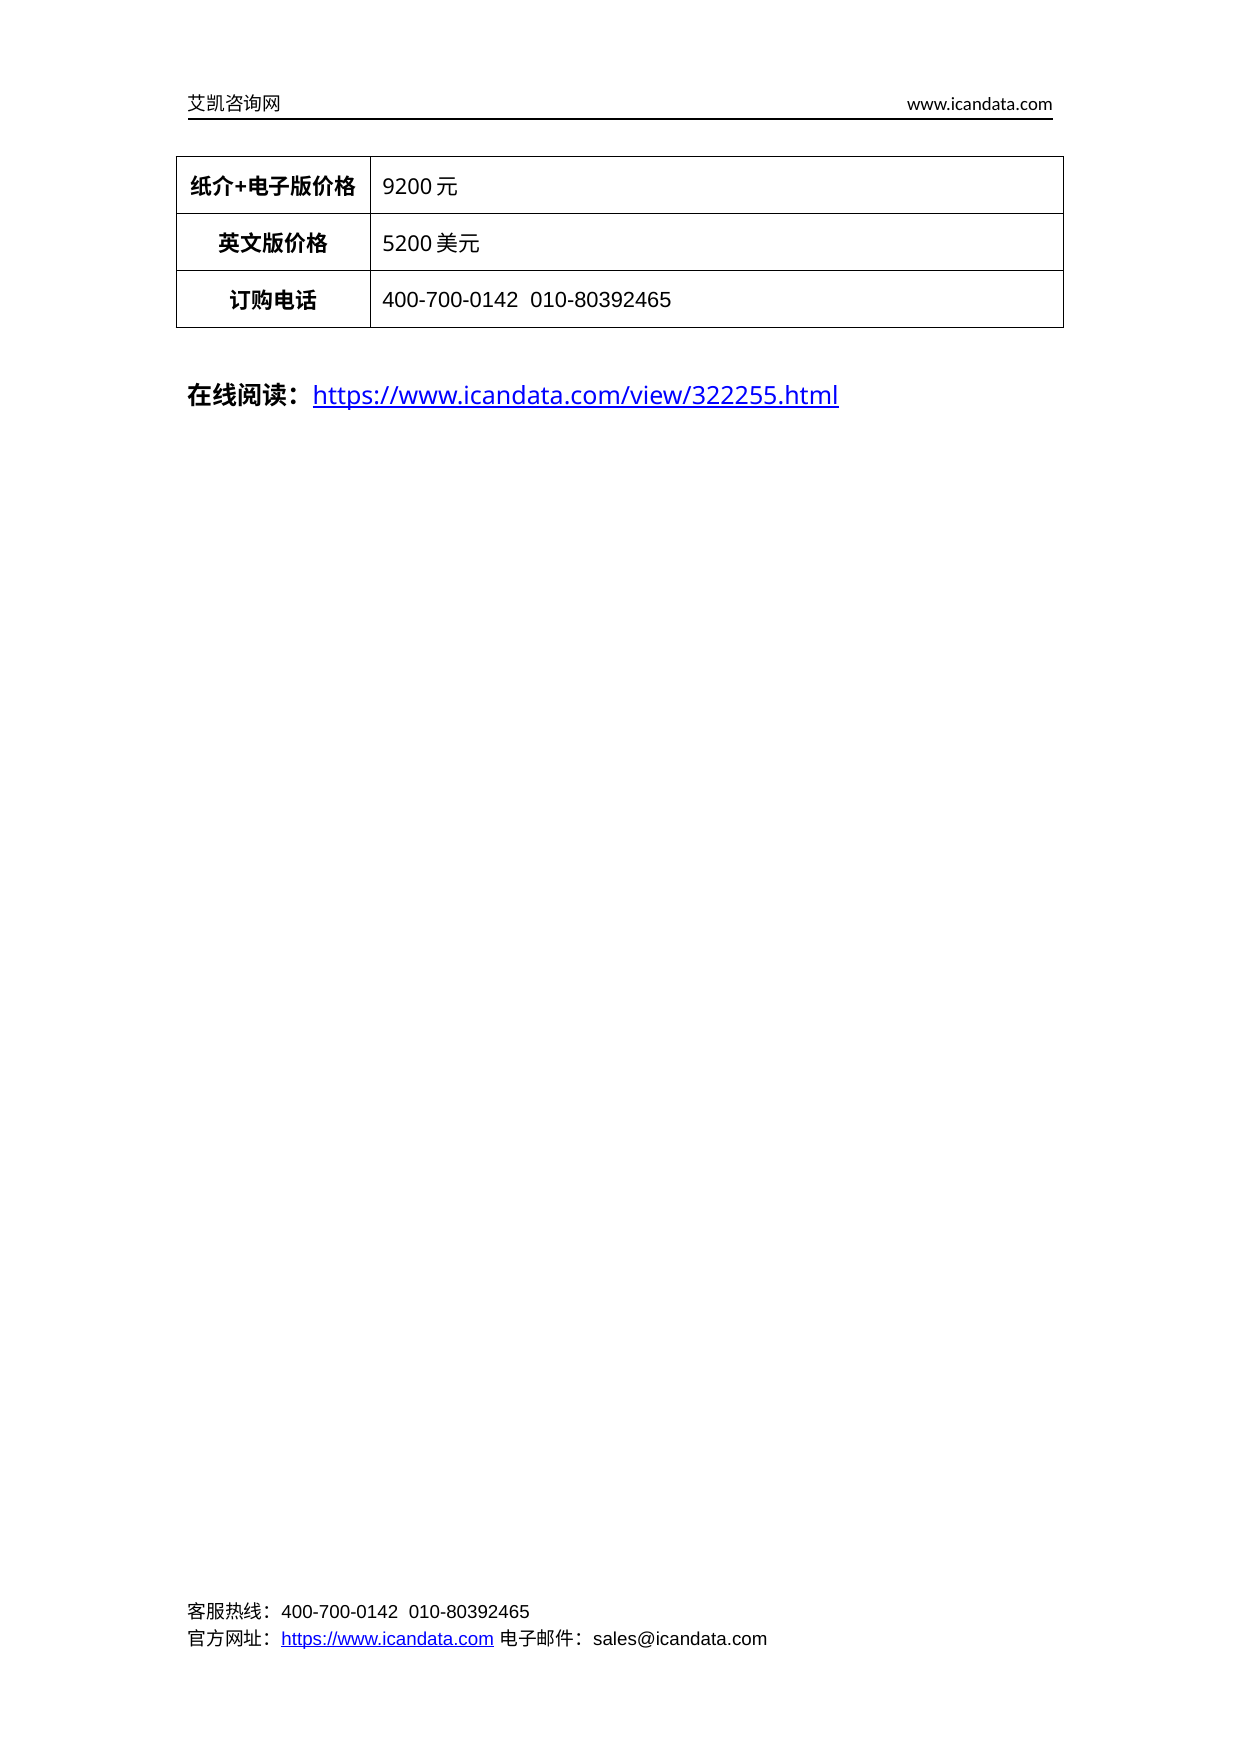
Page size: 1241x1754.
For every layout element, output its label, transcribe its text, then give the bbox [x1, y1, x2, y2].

table_cell 订购电话 [177, 271, 370, 327]
table_cell 英文版价格 [177, 214, 370, 270]
table_cell 5200美元 [371, 214, 1063, 270]
table_cell 纸介+电子版价格 [177, 157, 370, 213]
text 在线阅读：https://www.icandata.com/view/322255.html [187, 361, 1053, 426]
table_cell 400-700-0142 010-80392465 [371, 271, 1063, 327]
table_cell 9200元 [371, 157, 1063, 213]
